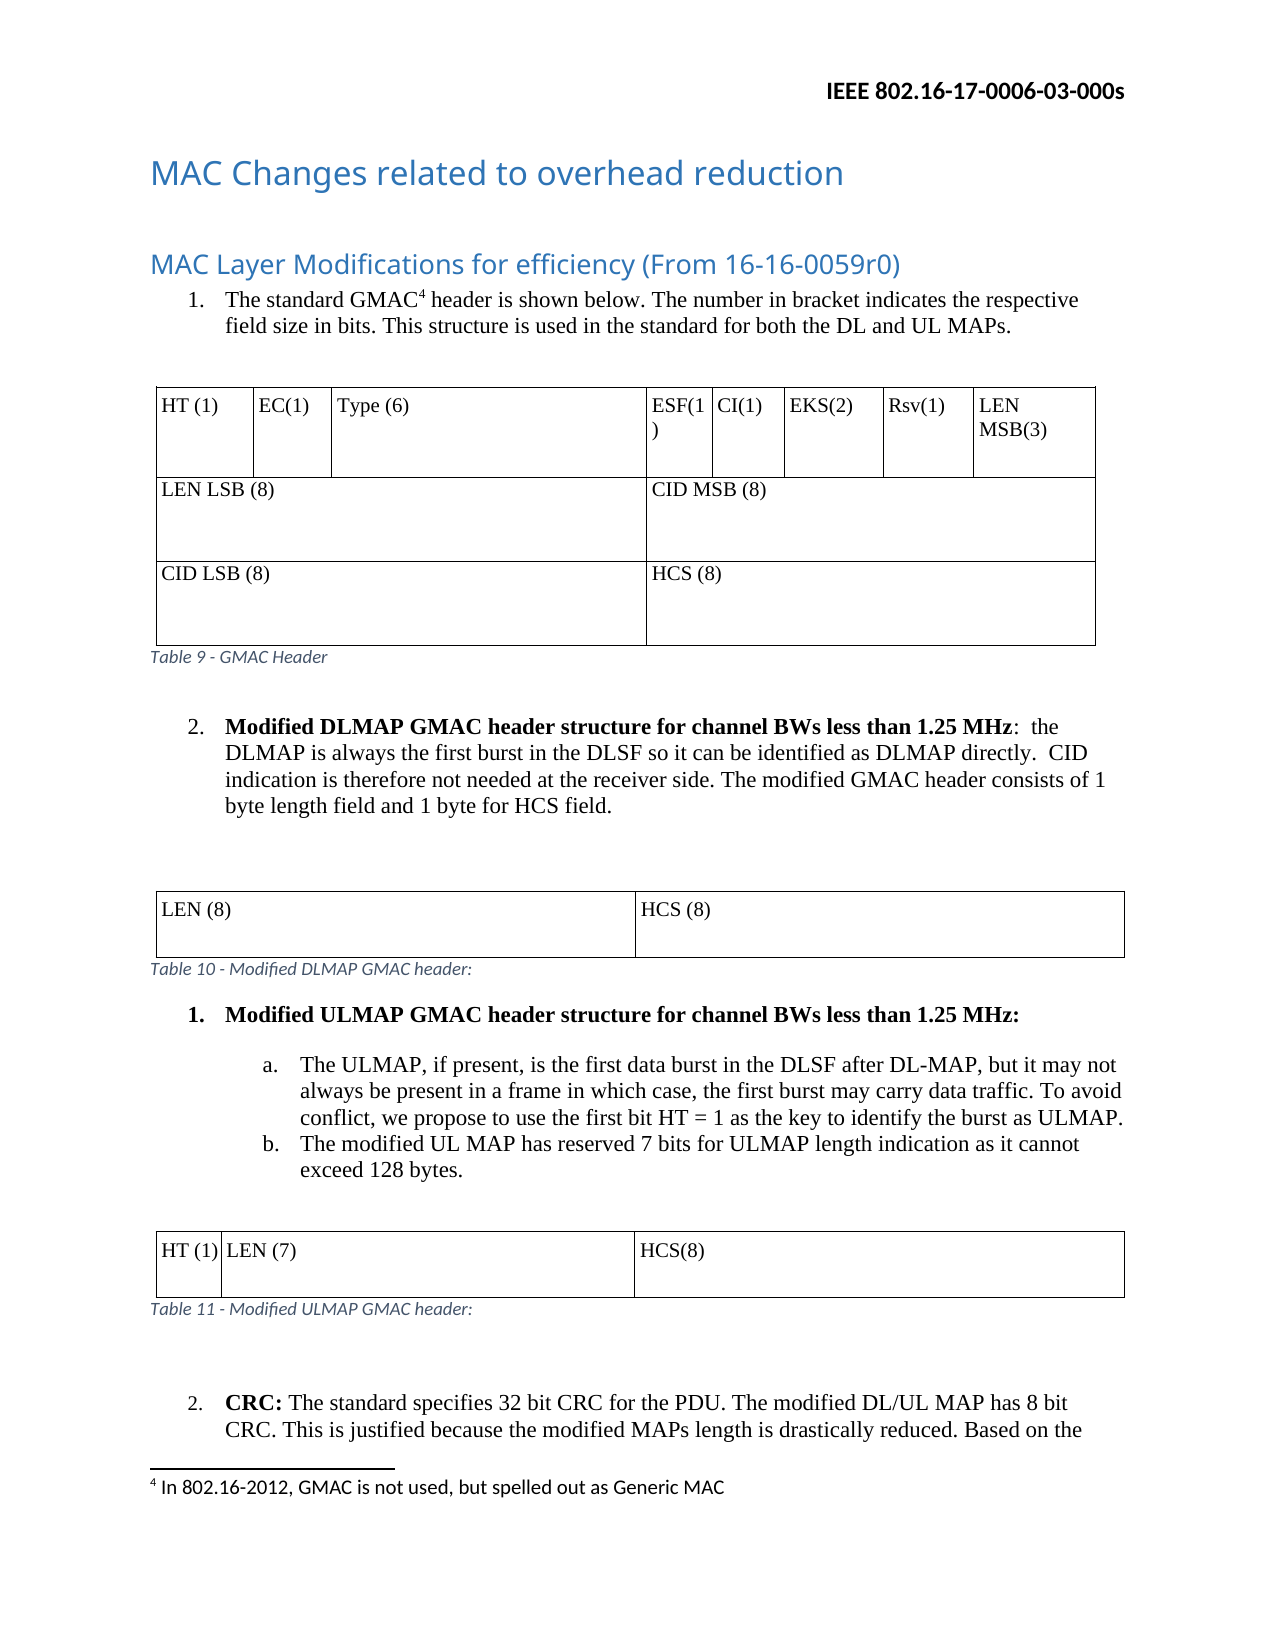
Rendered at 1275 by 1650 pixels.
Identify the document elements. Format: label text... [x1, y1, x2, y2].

table_header Type (6) [332, 388, 646, 476]
list The standard GMAC header is shown below. The number in bracket indicates the respective field size in bits. This structure is used in the standard for both the DL and UL MAPs. [187, 286, 1125, 338]
table_header EC(1) [254, 388, 331, 476]
table_header CI(1) [713, 388, 784, 476]
text Table 9 - GMAC Header [150, 645, 1125, 668]
table_cell HCS (8) [647, 562, 1095, 644]
subtitle MAC Layer Modifications for efficiency (From 16-16-0059r0) [150, 246, 1125, 283]
text Table 11 - Modified ULMAP GMAC header: [150, 1297, 1125, 1320]
subtitle MAC Changes related to overhead reduction [150, 150, 1125, 195]
table_header Rsv(1) [884, 388, 973, 476]
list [187, 1389, 1125, 1442]
table_header HT (1) [157, 1232, 221, 1297]
list Modified DLMAP GMAC header structure for channel BWs less than 1.25 MHz: the DLMAP is always the first burst in the DLSF so it can be identified as DLMAP directly. CID indication is therefore not needed at the receiver side. The modified GMAC header consists of 1 byte length field and 1 byte for HCS field. [187, 713, 1125, 818]
table_cell LEN LSB (8) [157, 478, 646, 561]
table_header LEN (8) [157, 892, 635, 956]
table_header HT (1) [157, 388, 253, 476]
table_header LEN (7) [222, 1232, 634, 1297]
list The ULMAP, if present, is the first data burst in the DLSF after DL-MAP, but it may not always be present in a frame in which case, the first burst may carry data traffic. To avoid conflict, we propose to use the first bit HT = 1 as the key to identify the burst as ULMAP. [262, 1051, 1125, 1130]
table_header HCS(8) [635, 1232, 1124, 1297]
table_header EKS(2) [785, 388, 883, 476]
list Modified ULMAP GMAC header structure for channel BWs less than 1.25 MHz: [187, 1001, 1125, 1027]
table_cell CID LSB (8) [157, 562, 646, 644]
text Table 10 - Modified DLMAP GMAC header: [150, 957, 1125, 980]
table_header LEN MSB(3) [974, 388, 1095, 476]
table_header HCS (8) [636, 892, 1124, 956]
list The modified UL MAP has reserved 7 bits for ULMAP length indication as it cannot exceed 128 bytes. [262, 1130, 1125, 1183]
table_cell CID MSB (8) [647, 478, 1095, 561]
table_header ESF(1) [647, 388, 712, 476]
